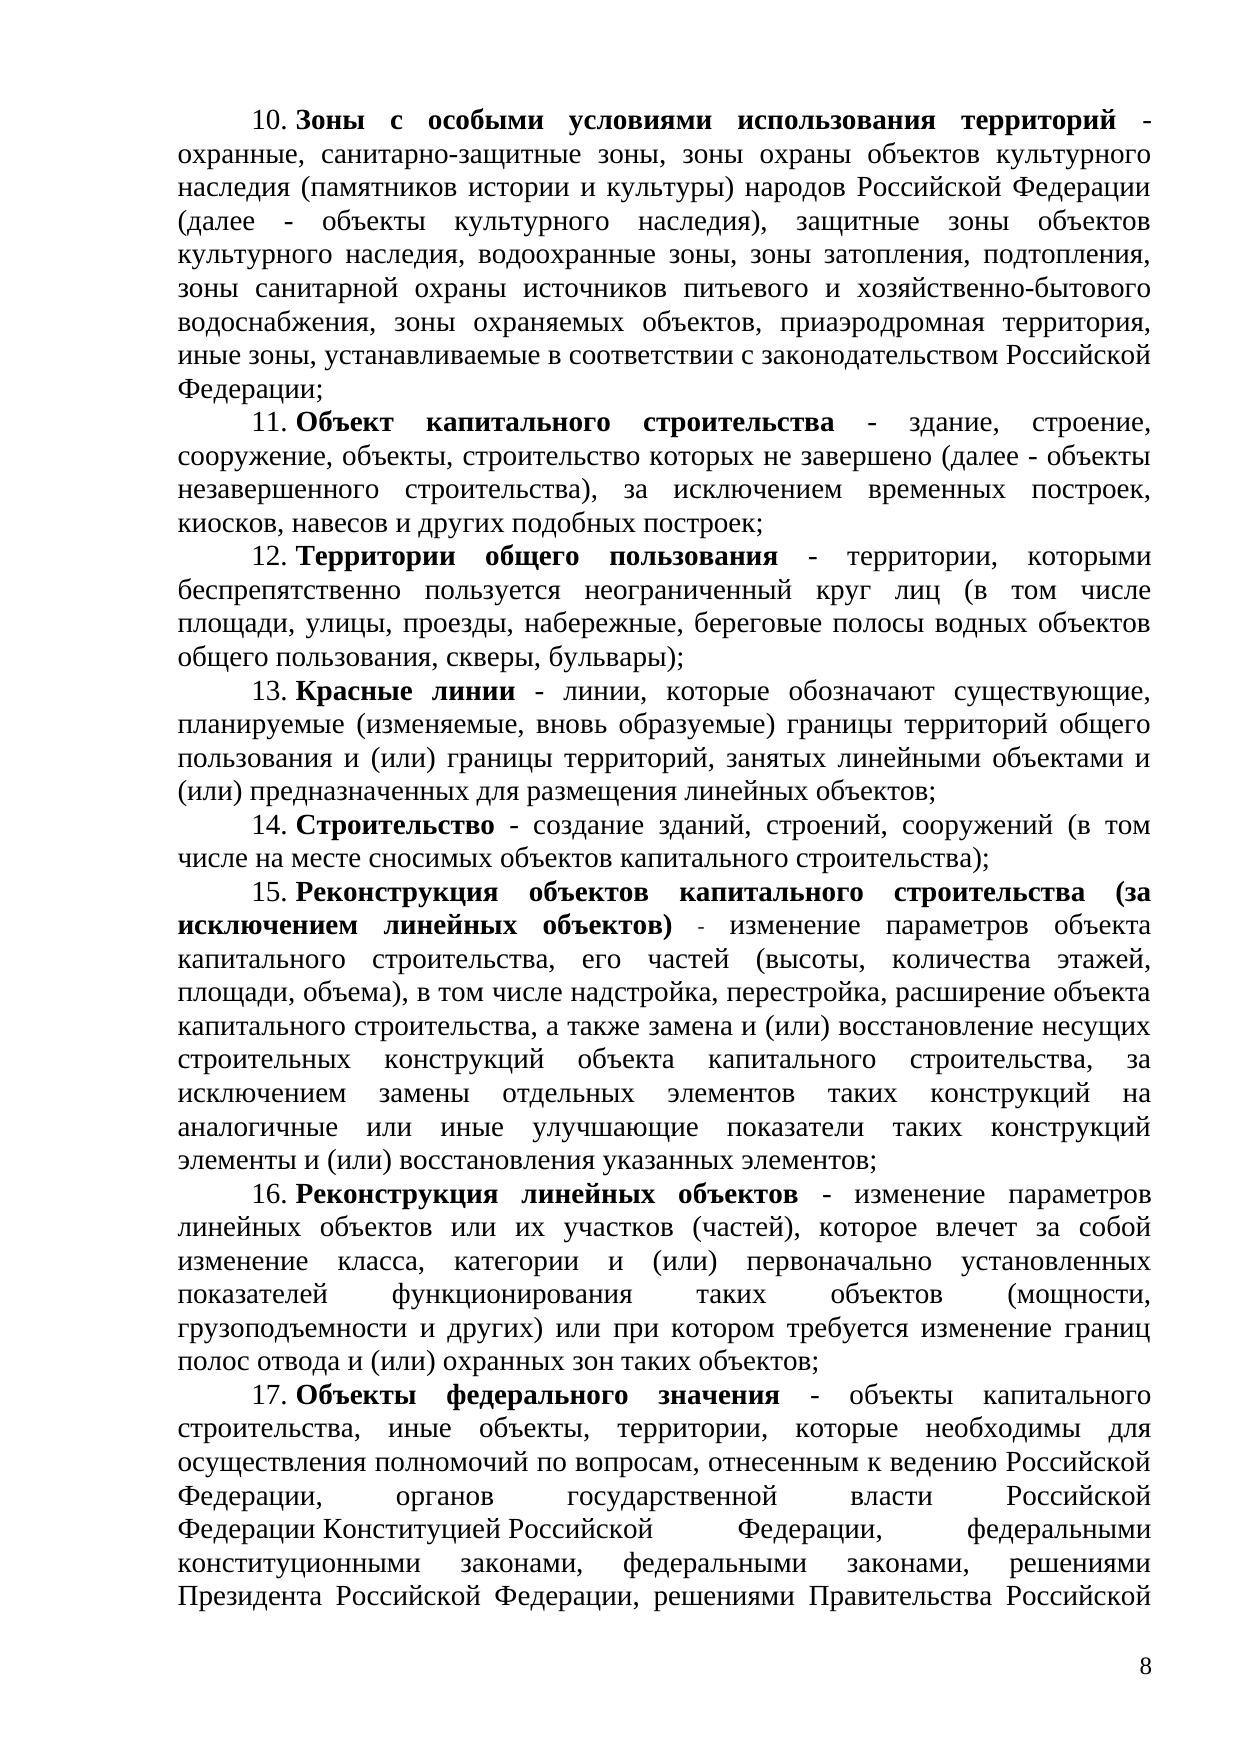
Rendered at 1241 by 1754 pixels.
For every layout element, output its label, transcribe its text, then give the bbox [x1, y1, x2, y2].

list Строительство - создание зданий, строений, сооружений (в том числе на месте сносимых объектов капитального строительства); [177, 807, 1152, 874]
list Реконструкция линейных объектов - изменение параметров линейных объектов или их участков (частей), которое влечет за собой изменение класса, категории и (или) первоначально установленных показателей функционирования таких объектов (мощности, грузоподъемности и других) или при котором требуется изменение границ полос отвода и (или) охранных зон таких объектов; [177, 1176, 1152, 1377]
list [177, 1377, 1152, 1612]
list Объект капитального строительства - здание, строение, сооружение, объекты, строительство которых не завершено (далее - объекты незавершенного строительства), за исключением временных построек, киосков, навесов и других подобных построек; [177, 404, 1152, 538]
list Красные линии - линии, которые обозначают существующие, планируемые (изменяемые, вновь образуемые) границы территорий общего пользования и (или) границы территорий, занятых линейными объектами и (или) предназначенных для размещения линейных объектов; [177, 673, 1152, 807]
list Территории общего пользования - территории, которыми беспрепятственно пользуется неограниченный круг лиц (в том числе площади, улицы, проезды, набережные, береговые полосы водных объектов общего пользования, скверы, бульвары); [177, 538, 1152, 673]
list Зоны с особыми условиями использования территорий - охранные, санитарно-защитные зоны, зоны охраны объектов культурного наследия (памятников истории и культуры) народов Российской Федерации (далее - объекты культурного наследия), защитные зоны объектов культурного наследия, водоохранные зоны, зоны затопления, подтопления, зоны санитарной охраны источников питьевого и хозяйственно-бытового водоснабжения, зоны охраняемых объектов, приаэродромная территория, иные зоны, устанавливаемые в соответствии с законодательством Российской Федерации; [177, 102, 1152, 404]
list Реконструкция объектов капитального строительства (за исключением линейных объектов) - изменение параметров объекта капитального строительства, его частей (высоты, количества этажей, площади, объема), в том числе надстройка, перестройка, расширение объекта капитального строительства, а также замена и (или) восстановление несущих строительных конструкций объекта капитального строительства, за исключением замены отдельных элементов таких конструкций на аналогичные или иные улучшающие показатели таких конструкций элементы и (или) восстановления указанных элементов; [177, 874, 1152, 1176]
